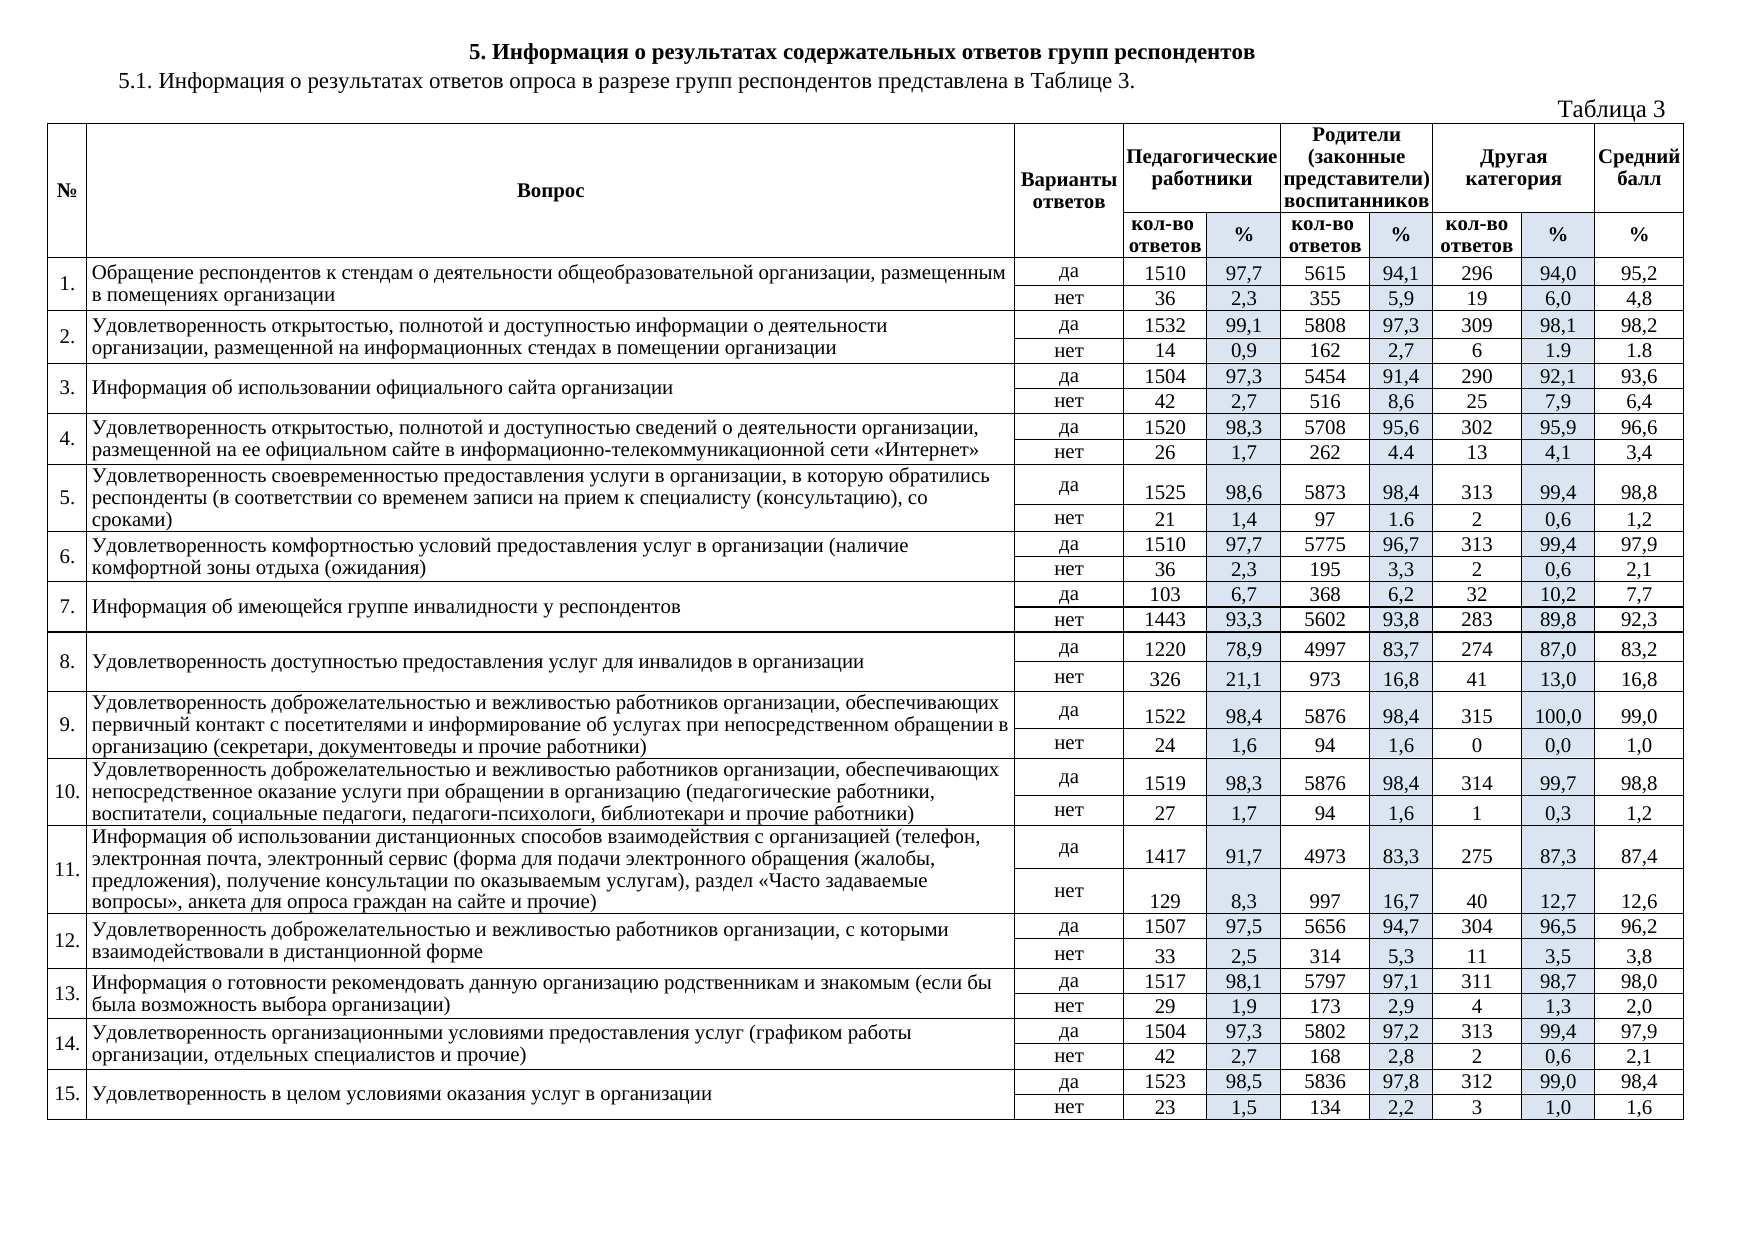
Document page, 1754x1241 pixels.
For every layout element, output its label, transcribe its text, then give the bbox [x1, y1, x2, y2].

table_cell 97 [1281, 505, 1369, 531]
table_cell 94 [1281, 796, 1369, 825]
table_cell Обращение респондентов к стендам о деятельности общеобразовательной организации, размещенным в помещениях организации [87, 258, 1014, 310]
table_cell 195 [1281, 557, 1369, 581]
table_cell 309 [1433, 311, 1521, 337]
table_cell 21,1 [1207, 662, 1280, 691]
table_cell 12,6 [1595, 869, 1683, 913]
table_cell 168 [1281, 1044, 1369, 1068]
table_cell 2,5 [1207, 939, 1280, 968]
table_cell 14 [1124, 339, 1206, 362]
table_cell 83,3 [1370, 826, 1432, 868]
table_cell 99,4 [1522, 532, 1594, 556]
table_cell 91,4 [1370, 364, 1432, 388]
table_header Родители (законные представители) воспитанников [1281, 124, 1432, 212]
table_cell 162 [1281, 339, 1369, 362]
table_cell 1525 [1124, 465, 1206, 504]
table_cell 97,3 [1207, 364, 1280, 388]
table_cell 33 [1124, 939, 1206, 968]
table_cell да [1015, 914, 1123, 938]
table_cell 99,0 [1522, 1070, 1594, 1093]
table_cell нет [1015, 286, 1123, 310]
table_cell 274 [1433, 633, 1521, 661]
table_header Варианты ответов [1015, 124, 1123, 257]
table_cell 95,6 [1370, 414, 1432, 439]
table_cell 1532 [1124, 311, 1206, 337]
table_cell 1523 [1124, 1070, 1206, 1093]
table_cell 15. [48, 1070, 86, 1119]
table_cell да [1015, 465, 1123, 504]
table_cell 6 [1433, 339, 1521, 362]
table_cell 516 [1281, 389, 1369, 413]
table_cell 97,8 [1370, 1070, 1432, 1093]
table_cell 91,7 [1207, 826, 1280, 868]
table_cell 5802 [1281, 1019, 1369, 1043]
table_cell 1,6 [1207, 729, 1280, 757]
table_cell 92,1 [1522, 364, 1594, 388]
table_cell 98,4 [1207, 692, 1280, 728]
table_header Другая категория [1433, 124, 1594, 212]
table_cell 313 [1433, 465, 1521, 504]
table_cell 1,2 [1595, 796, 1683, 825]
table_cell 2,1 [1595, 1044, 1683, 1068]
table_cell 1443 [1124, 608, 1206, 631]
table_cell 24 [1124, 729, 1206, 757]
table_cell нет [1015, 994, 1123, 1018]
table_cell 36 [1124, 557, 1206, 581]
table_cell 8,6 [1370, 389, 1432, 413]
table_cell 98,8 [1595, 759, 1683, 795]
table_cell да [1015, 633, 1123, 661]
table_cell 9. [48, 692, 86, 757]
table_cell 304 [1433, 914, 1521, 938]
table_cell 4 [1433, 994, 1521, 1018]
table_cell Удовлетворенность доброжелательностью и вежливостью работников организации, обеспечивающих непосредственное оказание услуги при обращении в организацию (педагогические работники, воспитатели, социальные педагоги, педагоги-психологи, библиотекари и прочие работники) [87, 759, 1014, 825]
table_cell 1517 [1124, 969, 1206, 993]
table_cell Удовлетворенность доступностью предоставления услуг для инвалидов в организации [87, 633, 1014, 691]
table_cell 78,9 [1207, 633, 1280, 661]
table_cell 5708 [1281, 414, 1369, 439]
table_cell 2,1 [1595, 557, 1683, 581]
table_cell да [1015, 532, 1123, 556]
table_cell 1510 [1124, 532, 1206, 556]
table_cell 0 [1433, 729, 1521, 757]
table_cell 1510 [1124, 258, 1206, 285]
table_cell 100,0 [1522, 692, 1594, 728]
table_cell 326 [1124, 662, 1206, 691]
table_cell 11 [1433, 939, 1521, 968]
table_cell нет [1015, 869, 1123, 913]
table_cell 1,6 [1370, 729, 1432, 757]
table_cell 5876 [1281, 759, 1369, 795]
table_header № [48, 124, 86, 257]
table_cell % [1207, 213, 1280, 257]
table_cell 4973 [1281, 826, 1369, 868]
table_cell 83,2 [1595, 633, 1683, 661]
table_cell 314 [1281, 939, 1369, 968]
table_cell 94 [1281, 729, 1369, 757]
table_cell 129 [1124, 869, 1206, 913]
table_cell 12. [48, 914, 86, 968]
table_cell 997 [1281, 869, 1369, 913]
table_cell 5656 [1281, 914, 1369, 938]
table_cell 8,3 [1207, 869, 1280, 913]
table_cell 313 [1433, 1019, 1521, 1043]
table_cell 2 [1433, 557, 1521, 581]
table_cell да [1015, 1070, 1123, 1093]
table_cell 98,8 [1595, 465, 1683, 504]
table_cell Информация об использовании дистанционных способов взаимодействия с организацией (телефон, электронная почта, электронный сервис (форма для подачи электронного обращения (жалобы, предложения), получение консультации по оказываемым услугам), раздел «Часто задаваемые вопросы», анкета для опроса граждан на сайте и прочие) [87, 826, 1014, 913]
table_cell 2,2 [1370, 1095, 1432, 1119]
table_cell Удовлетворенность открытостью, полнотой и доступностью сведений о деятельности организации, размещенной на ее официальном сайте в информационно-телекоммуникационной сети «Интернет» [87, 414, 1014, 464]
table_cell 1.8 [1595, 339, 1683, 362]
table_cell кол-во ответов [1124, 213, 1206, 257]
table_cell 96,2 [1595, 914, 1683, 938]
table_cell 99,0 [1595, 692, 1683, 728]
table_cell 98,4 [1370, 692, 1432, 728]
table_cell 1,0 [1522, 1095, 1594, 1119]
table_cell Удовлетворенность доброжелательностью и вежливостью работников организации, обеспечивающих первичный контакт с посетителями и информирование об услугах при непосредственном обращении в организацию (секретари, документоведы и прочие работники) [87, 692, 1014, 757]
table_cell 314 [1433, 759, 1521, 795]
table_cell 5808 [1281, 311, 1369, 337]
table_cell 4. [48, 414, 86, 464]
table_cell 97,9 [1595, 532, 1683, 556]
table_cell 1. [48, 258, 86, 310]
table_cell 2,9 [1370, 994, 1432, 1018]
table_cell 99,4 [1522, 465, 1594, 504]
table_cell Информация о готовности рекомендовать данную организацию родственникам и знакомым (если бы была возможность выбора организации) [87, 969, 1014, 1018]
table_cell кол-во ответов [1281, 213, 1369, 257]
table_cell 4997 [1281, 633, 1369, 661]
table_cell 42 [1124, 389, 1206, 413]
table_cell 5775 [1281, 532, 1369, 556]
table_cell 1 [1433, 796, 1521, 825]
table_cell 12,7 [1522, 869, 1594, 913]
table_cell 10. [48, 759, 86, 825]
table_cell 93,3 [1207, 608, 1280, 631]
table_cell 98,7 [1522, 969, 1594, 993]
table_cell 1,6 [1595, 1095, 1683, 1119]
text 5.1. Информация о результатах ответов опроса в разрезе групп респондентов представлена в Таблице 3. [59, 65, 1665, 94]
table_cell нет [1015, 939, 1123, 968]
table_cell 1.9 [1522, 339, 1594, 362]
table_cell 97,5 [1207, 914, 1280, 938]
table_cell 7,7 [1595, 582, 1683, 606]
table_cell 0,0 [1522, 729, 1594, 757]
table_cell да [1015, 311, 1123, 337]
table_cell 25 [1433, 389, 1521, 413]
table_cell 93,6 [1595, 364, 1683, 388]
table_cell 3,5 [1522, 939, 1594, 968]
table_cell Удовлетворенность доброжелательностью и вежливостью работников организации, с которыми взаимодействовали в дистанционной форме [87, 914, 1014, 968]
table_cell 1.6 [1370, 505, 1432, 531]
table_cell 97,2 [1370, 1019, 1432, 1043]
table_cell 1,9 [1207, 994, 1280, 1018]
table_cell 93,8 [1370, 608, 1432, 631]
table_cell 2 [1433, 505, 1521, 531]
table_cell 4.4 [1370, 440, 1432, 464]
table_cell 5836 [1281, 1070, 1369, 1093]
table_cell 262 [1281, 440, 1369, 464]
table_cell 5876 [1281, 692, 1369, 728]
table_cell 23 [1124, 1095, 1206, 1119]
table_cell 99,7 [1522, 759, 1594, 795]
table_cell 2 [1433, 1044, 1521, 1068]
table_cell 1,3 [1522, 994, 1594, 1018]
table_cell 99,1 [1207, 311, 1280, 337]
table_cell 27 [1124, 796, 1206, 825]
table_cell нет [1015, 796, 1123, 825]
table_cell нет [1015, 1095, 1123, 1119]
table_cell 42 [1124, 1044, 1206, 1068]
table_cell Удовлетворенность своевременностью предоставления услуги в организации, в которую обратились респонденты (в соответствии со временем записи на прием к специалисту (консультацию), со сроками) [87, 465, 1014, 531]
table_cell 98,6 [1207, 465, 1280, 504]
table_cell нет [1015, 389, 1123, 413]
table_cell 13. [48, 969, 86, 1018]
table_cell 283 [1433, 608, 1521, 631]
table_cell 0,6 [1522, 1044, 1594, 1068]
table_cell 83,7 [1370, 633, 1432, 661]
table_cell 97,1 [1370, 969, 1432, 993]
table_cell 7. [48, 582, 86, 631]
table_cell 16,7 [1370, 869, 1432, 913]
table_cell 98,1 [1207, 969, 1280, 993]
table_cell 14. [48, 1019, 86, 1068]
table_cell кол-во ответов [1433, 213, 1521, 257]
table_cell 2,7 [1207, 389, 1280, 413]
table_cell 103 [1124, 582, 1206, 606]
table_cell 98,4 [1370, 465, 1432, 504]
table_cell 94,1 [1370, 258, 1432, 285]
table_cell 1,0 [1595, 729, 1683, 757]
table_header Средний балл [1595, 124, 1683, 212]
table_cell % [1370, 213, 1432, 257]
table_cell 94,7 [1370, 914, 1432, 938]
text 5. Информация о результатах содержательных ответов групп респондентов [59, 36, 1665, 65]
table_cell 1,7 [1207, 796, 1280, 825]
table_cell 3 [1433, 1095, 1521, 1119]
table_cell нет [1015, 608, 1123, 631]
table_cell 97,3 [1207, 1019, 1280, 1043]
table_cell Информация об использовании официального сайта организации [87, 364, 1014, 413]
table_cell 355 [1281, 286, 1369, 310]
table_cell 3,3 [1370, 557, 1432, 581]
table_cell % [1522, 213, 1594, 257]
table_cell 13 [1433, 440, 1521, 464]
table_cell 98,4 [1370, 759, 1432, 795]
table_cell 97,7 [1207, 258, 1280, 285]
table_cell 2,7 [1370, 339, 1432, 362]
table_cell 98,0 [1595, 969, 1683, 993]
table_cell 5873 [1281, 465, 1369, 504]
table_cell 96,7 [1370, 532, 1432, 556]
table_cell 0,9 [1207, 339, 1280, 362]
table_cell да [1015, 258, 1123, 285]
text Таблица 3 [59, 94, 1665, 123]
table_cell 1,4 [1207, 505, 1280, 531]
table_cell 3. [48, 364, 86, 413]
table_cell 96,5 [1522, 914, 1594, 938]
table_cell 97,9 [1595, 1019, 1683, 1043]
table_cell 36 [1124, 286, 1206, 310]
table_cell 6. [48, 532, 86, 581]
table_cell 6,2 [1370, 582, 1432, 606]
table_cell 1,7 [1207, 440, 1280, 464]
table_cell 2,7 [1207, 1044, 1280, 1068]
table_cell да [1015, 1019, 1123, 1043]
table_cell нет [1015, 440, 1123, 464]
table_cell 311 [1433, 969, 1521, 993]
table_cell 8. [48, 633, 86, 691]
table_cell 13,0 [1522, 662, 1594, 691]
table_cell 296 [1433, 258, 1521, 285]
table_cell 1504 [1124, 1019, 1206, 1043]
table_cell да [1015, 969, 1123, 993]
table_cell 2,3 [1207, 286, 1280, 310]
table_cell 11. [48, 826, 86, 913]
table_cell 98,1 [1522, 311, 1594, 337]
table_cell 7,9 [1522, 389, 1594, 413]
table_cell да [1015, 826, 1123, 868]
table_cell да [1015, 692, 1123, 728]
table_cell 1520 [1124, 414, 1206, 439]
table_cell 5797 [1281, 969, 1369, 993]
table_cell 98,4 [1595, 1070, 1683, 1093]
table_cell Удовлетворенность организационными условиями предоставления услуг (графиком работы организации, отдельных специалистов и прочие) [87, 1019, 1014, 1068]
table_cell 87,3 [1522, 826, 1594, 868]
table_cell 3,8 [1595, 939, 1683, 968]
table_cell 1522 [1124, 692, 1206, 728]
table_cell 87,4 [1595, 826, 1683, 868]
table_cell да [1015, 582, 1123, 606]
table_cell 3,4 [1595, 440, 1683, 464]
table_cell нет [1015, 1044, 1123, 1068]
table_cell 16,8 [1370, 662, 1432, 691]
table_cell 1519 [1124, 759, 1206, 795]
table_cell 29 [1124, 994, 1206, 1018]
table_cell 2,3 [1207, 557, 1280, 581]
table_cell 21 [1124, 505, 1206, 531]
table_cell 97,7 [1207, 532, 1280, 556]
table_cell 315 [1433, 692, 1521, 728]
table_cell 92,3 [1595, 608, 1683, 631]
table_cell 89,8 [1522, 608, 1594, 631]
table_cell 313 [1433, 532, 1521, 556]
table_cell да [1015, 759, 1123, 795]
table_cell 0,3 [1522, 796, 1594, 825]
table_cell 290 [1433, 364, 1521, 388]
table_cell 5,9 [1370, 286, 1432, 310]
table_cell 6,4 [1595, 389, 1683, 413]
table_cell 5,3 [1370, 939, 1432, 968]
table_cell Удовлетворенность в целом условиями оказания услуг в организации [87, 1070, 1014, 1119]
table_header Вопрос [87, 124, 1014, 257]
table_cell 95,9 [1522, 414, 1594, 439]
table_cell 1417 [1124, 826, 1206, 868]
table_cell 10,2 [1522, 582, 1594, 606]
table_cell 41 [1433, 662, 1521, 691]
table_cell 2. [48, 311, 86, 362]
table_cell 1504 [1124, 364, 1206, 388]
table_cell 0,6 [1522, 505, 1594, 531]
table_cell 4,8 [1595, 286, 1683, 310]
table_cell 94,0 [1522, 258, 1594, 285]
table_cell 275 [1433, 826, 1521, 868]
table_header Педагогические работники [1124, 124, 1280, 212]
table_cell 16,8 [1595, 662, 1683, 691]
table_cell 98,3 [1207, 414, 1280, 439]
table_cell Удовлетворенность комфортностью условий предоставления услуг в организации (наличие комфортной зоны отдыха (ожидания) [87, 532, 1014, 581]
table_cell 5602 [1281, 608, 1369, 631]
table_cell 1507 [1124, 914, 1206, 938]
table_cell да [1015, 364, 1123, 388]
table_cell Информация об имеющейся группе инвалидности у респондентов [87, 582, 1014, 631]
table_cell 26 [1124, 440, 1206, 464]
table_cell 4,1 [1522, 440, 1594, 464]
table_cell 96,6 [1595, 414, 1683, 439]
table_cell нет [1015, 557, 1123, 581]
table_cell 98,3 [1207, 759, 1280, 795]
table_cell 5615 [1281, 258, 1369, 285]
table_cell 32 [1433, 582, 1521, 606]
table_cell 87,0 [1522, 633, 1594, 661]
table_cell 312 [1433, 1070, 1521, 1093]
table_cell да [1015, 414, 1123, 439]
table_cell нет [1015, 505, 1123, 531]
table_cell 5. [48, 465, 86, 531]
table_cell 2,0 [1595, 994, 1683, 1018]
table_cell 173 [1281, 994, 1369, 1018]
table_cell 5454 [1281, 364, 1369, 388]
table_cell 19 [1433, 286, 1521, 310]
table_cell 2,8 [1370, 1044, 1432, 1068]
table_cell 99,4 [1522, 1019, 1594, 1043]
table_cell 368 [1281, 582, 1369, 606]
table_cell 6,7 [1207, 582, 1280, 606]
table_cell 40 [1433, 869, 1521, 913]
table_cell 134 [1281, 1095, 1369, 1119]
table_cell Удовлетворенность открытостью, полнотой и доступностью информации о деятельности организации, размещенной на информационных стендах в помещении организации [87, 311, 1014, 362]
table_cell 95,2 [1595, 258, 1683, 285]
table_cell 1220 [1124, 633, 1206, 661]
table_cell нет [1015, 339, 1123, 362]
table_cell 98,5 [1207, 1070, 1280, 1093]
table_cell % [1595, 213, 1683, 257]
table_cell 1,6 [1370, 796, 1432, 825]
table_cell 302 [1433, 414, 1521, 439]
table_cell 0,6 [1522, 557, 1594, 581]
table_cell 1,2 [1595, 505, 1683, 531]
table_cell 6,0 [1522, 286, 1594, 310]
table_cell 97,3 [1370, 311, 1432, 337]
table_cell 98,2 [1595, 311, 1683, 337]
table_cell 973 [1281, 662, 1369, 691]
table_cell нет [1015, 662, 1123, 691]
table_cell 1,5 [1207, 1095, 1280, 1119]
table_cell нет [1015, 729, 1123, 757]
